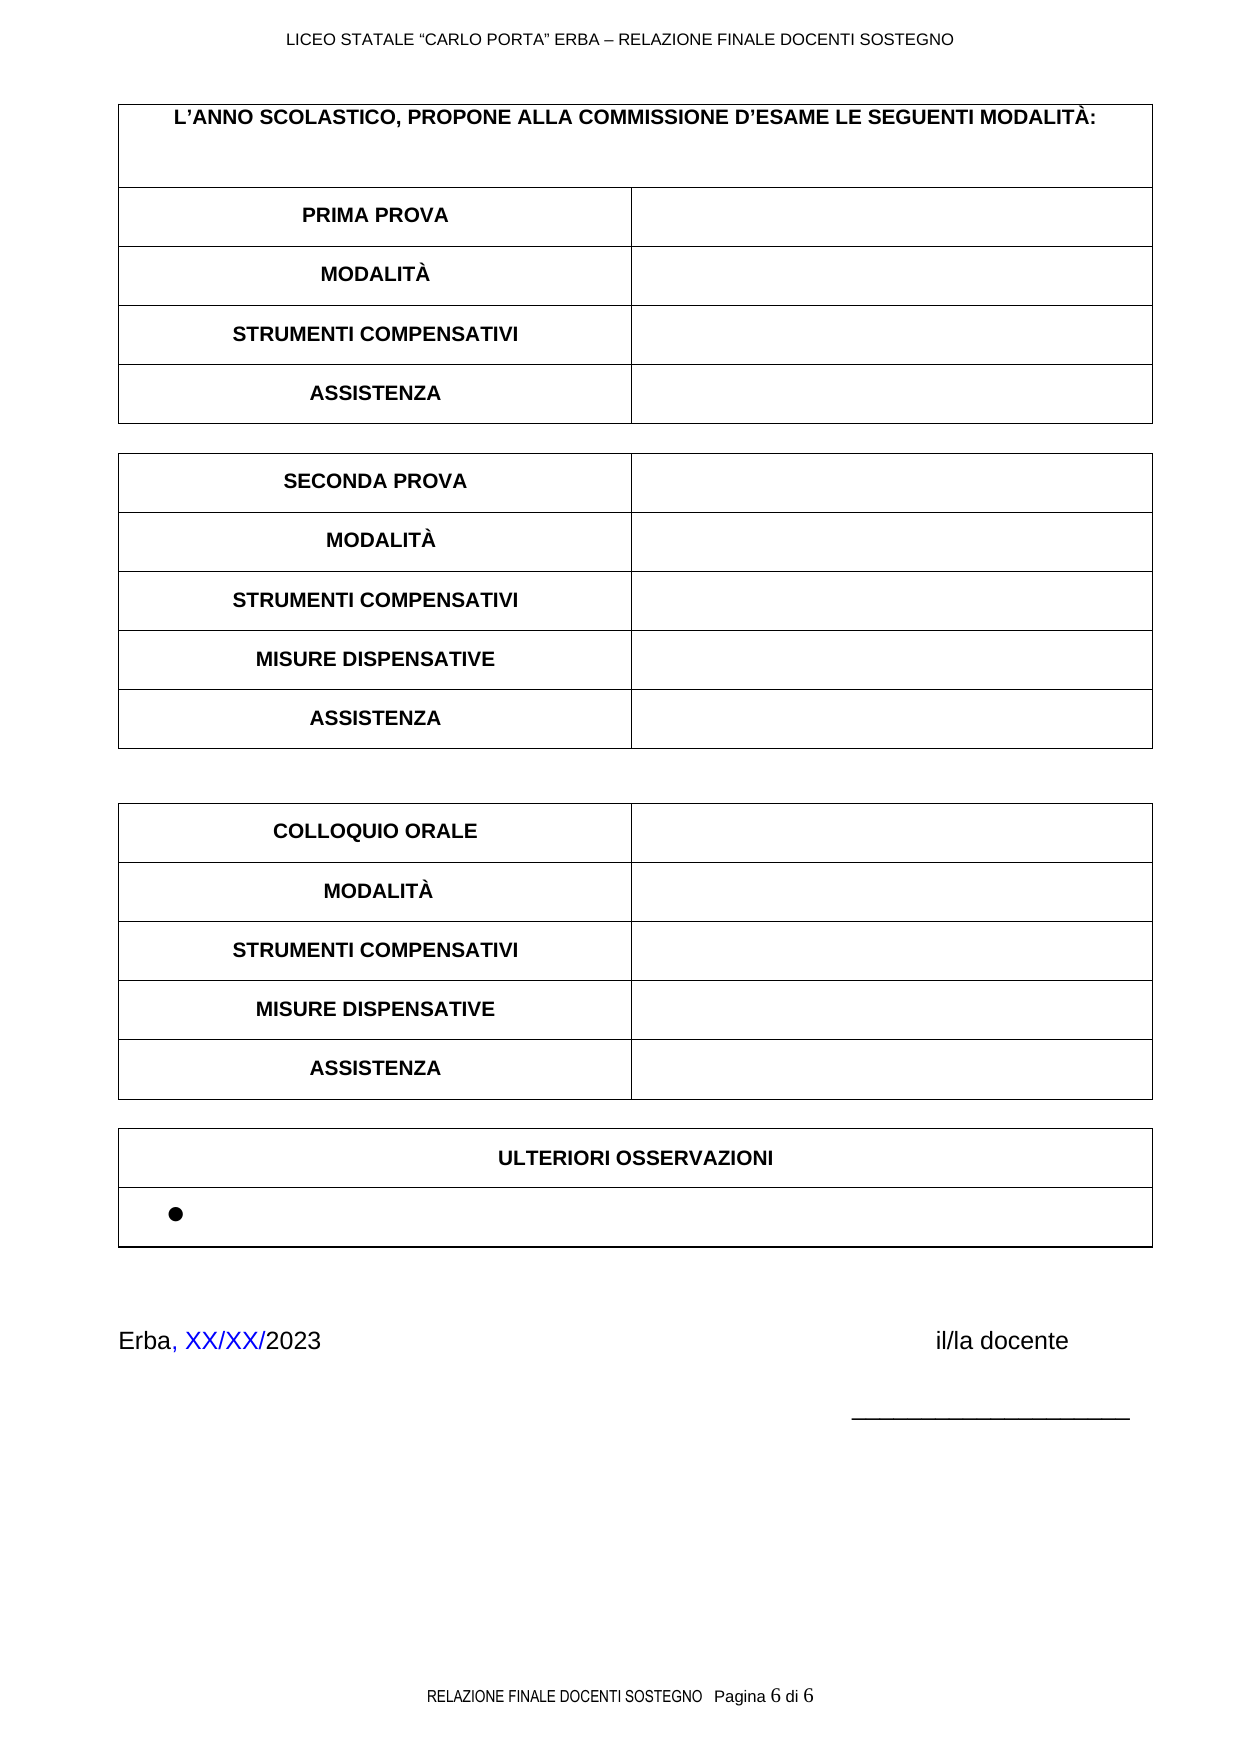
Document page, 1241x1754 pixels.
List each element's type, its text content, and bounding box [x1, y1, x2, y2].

table_cell [632, 922, 1152, 980]
table_header [632, 804, 1152, 862]
table_cell [632, 306, 1152, 364]
table_cell [632, 365, 1152, 423]
table_cell ASSISTENZA [119, 1040, 631, 1098]
table_cell STRUMENTI COMPENSATIVI [119, 572, 631, 630]
table_cell PRIMA PROVA [119, 188, 631, 246]
table_cell MISURE DISPENSATIVE [119, 631, 631, 689]
text _____________________ [118, 1392, 1122, 1421]
table_header [632, 454, 1152, 512]
table_cell MODALITÀ [119, 863, 631, 921]
table_cell STRUMENTI COMPENSATIVI [119, 922, 631, 980]
table_cell [632, 188, 1152, 246]
table_header SECONDA PROVA [119, 454, 631, 512]
table_cell MODALITÀ [119, 247, 631, 305]
table_cell [632, 513, 1152, 571]
table_cell [632, 863, 1152, 921]
table_cell ASSISTENZA [119, 365, 631, 423]
table_cell [632, 572, 1152, 630]
table_cell [632, 247, 1152, 305]
table_header COLLOQUIO ORALE [119, 804, 631, 862]
table_cell MODALITÀ [119, 513, 631, 571]
table_cell [119, 1188, 1152, 1246]
table_cell [632, 1040, 1152, 1098]
table_cell MISURE DISPENSATIVE [119, 981, 631, 1039]
table_cell [632, 981, 1152, 1039]
table_cell [632, 690, 1152, 748]
table_cell [632, 631, 1152, 689]
table_header ULTERIORI OSSERVAZIONI [119, 1129, 1152, 1187]
table_cell ASSISTENZA [119, 690, 631, 748]
text Erba, XX/XX/2023 il/la docente [118, 1326, 1122, 1355]
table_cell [119, 105, 1152, 187]
table_cell STRUMENTI COMPENSATIVI [119, 306, 631, 364]
